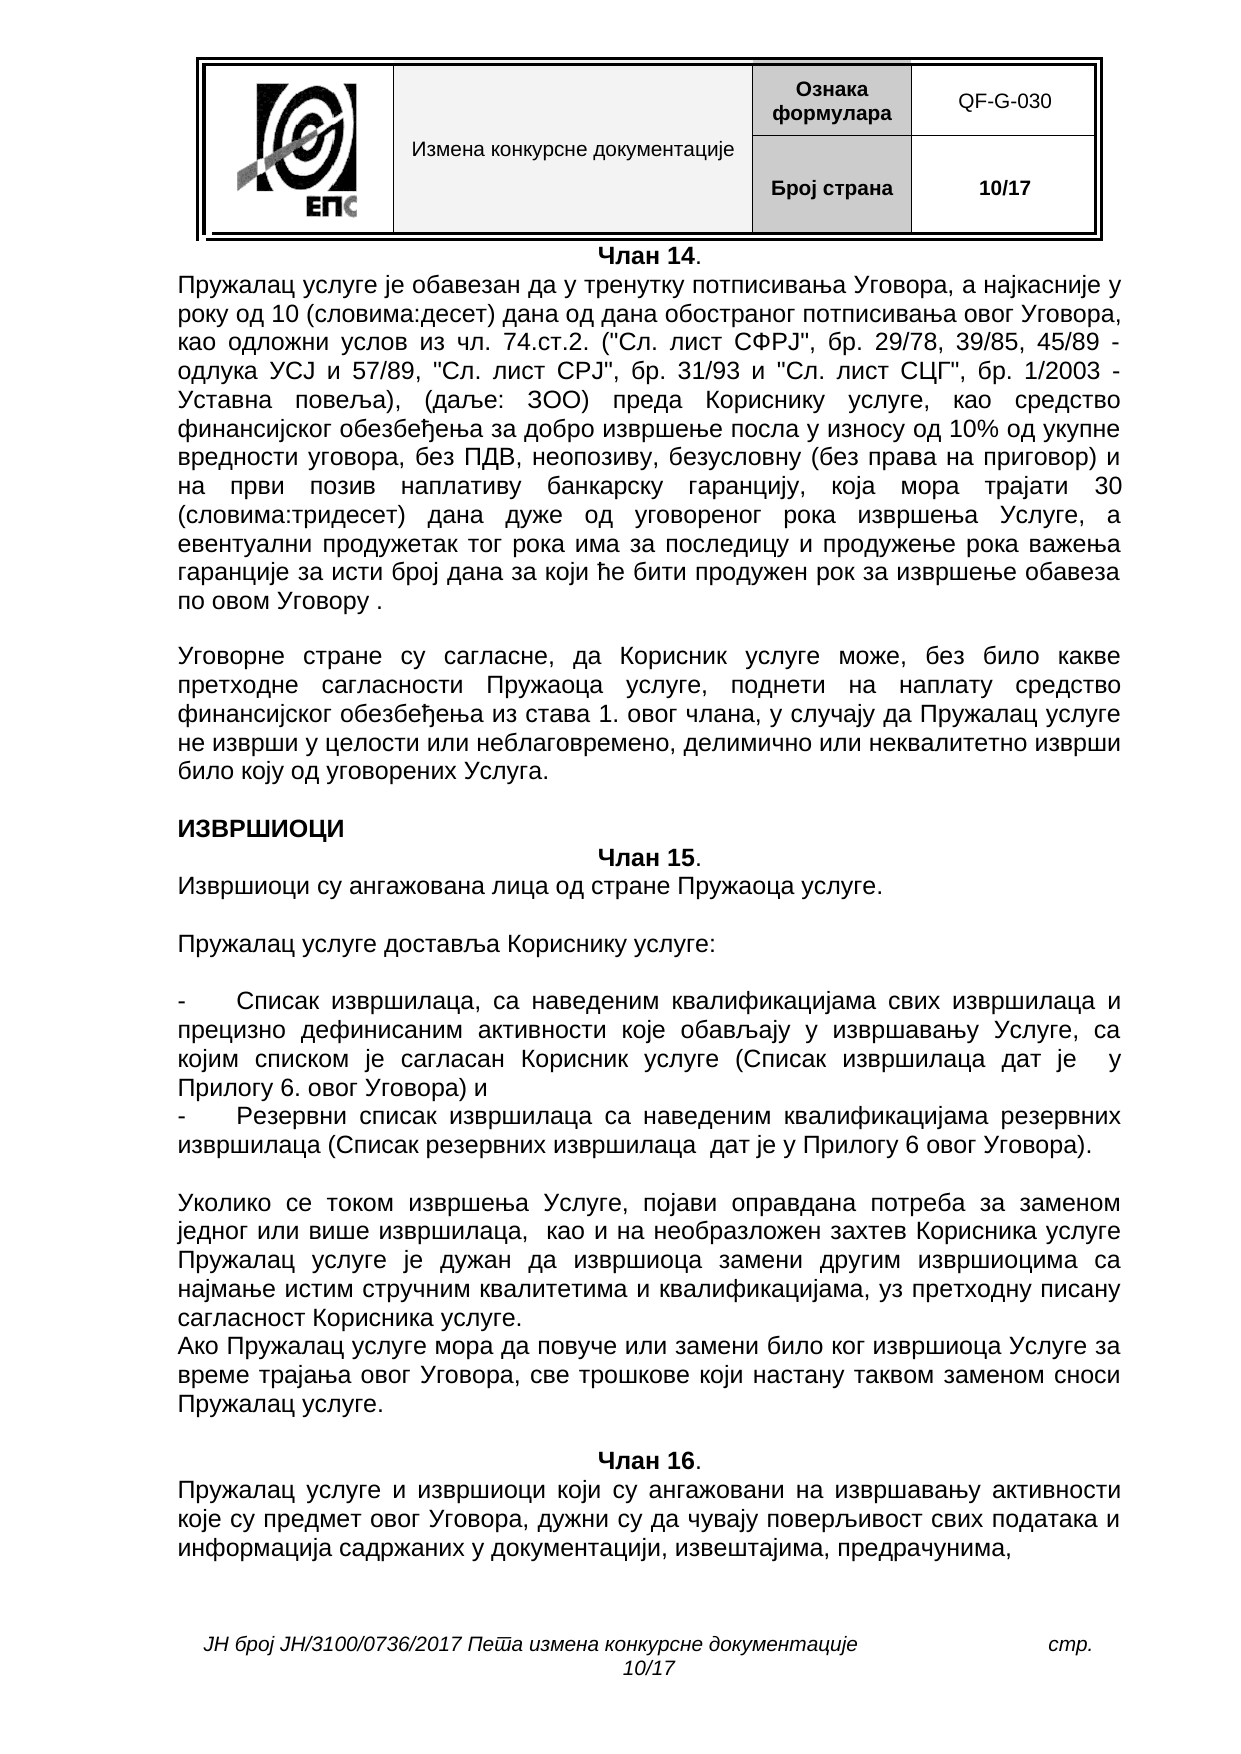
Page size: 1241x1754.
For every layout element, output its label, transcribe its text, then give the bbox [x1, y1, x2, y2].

text Ако Пружалац услуге мора да повуче или замени било ког извршиоца Услуге за време трајања овог Уговора, све трошкове који настану таквом заменом сноси Пружалац услуге. [177, 1331, 1122, 1417]
text Члан 15. [177, 842, 1122, 871]
text Члан 14. [177, 148, 1122, 270]
text Уговорне стране су сагласне, да Корисник услуге може, без било какве претходне сагласности Пружаоца услуге, поднети на наплату средство финансијског обезбеђења из става 1. овог члана, у случају да Пружалац услуге не изврши у целости или неблаговремено, делимично или неквалитетно изврши било коју од уговорених Услуга. [177, 641, 1122, 785]
text ИЗВРШИОЦИ [177, 814, 1122, 842]
text Пружалац услуге и извршиоци који су ангажовани на извршавању активности које су предмет овог Уговора, дужни су да чувају поверљивост свих података и информација садржаних у документацији, извештајима, предрачунима, [177, 1475, 1122, 1561]
text Пружалац услуге је обавезан да у тренутку потписивања Уговора, а најкасније у року од 10 (словима:десет) дана од дана обостраног потписивања овог Уговора, као одложни услов из чл. 74.ст.2. ("Сл. лист СФРJ", бр. 29/78, 39/85, 45/89 - oдлукa УСJ и 57/89, "Сл. лист СРJ", бр. 31/93 и "Сл. лист СЦГ", бр. 1/2003 - Устaвнa пoвeљa), (даље: ЗОО) преда Кориснику услуге, као средство финансијског обезбеђења за добро извршење посла у износу од 10% од укупне вредности уговора, без ПДВ, неопозиву, безусловну (без права на приговор) и на први позив наплативу банкарску гаранцију, која мора трајати 30 (словима:тридесет) дана дуже од уговореног рока извршења Услуге, а евентуални продужетак тог рока има за последицу и продужење рока важења гаранције за исти број дана за који ће бити продужен рок за извршење обавеза по овом Уговору . [177, 270, 1122, 615]
text Извршиоци су ангажована лица од стране Пружаоца услуге. [177, 871, 1122, 900]
text Уколико се током извршења Услуге, појави оправдана потреба за заменом једног или више извршилаца, као и на необразложен захтев Корисника услуге Пружалац услуге је дужан да извршиоца замени другим извршиоцима са најмање истим стручним квалитетима и квалификацијама, уз претходну писану сагласност Корисника услуге. [177, 1187, 1122, 1331]
text Члан 16. [177, 1446, 1122, 1475]
text Пружалац услуге доставља Кориснику услуге: [177, 929, 1122, 957]
text - Списак извршилаца, са наведеним квалификацијама свих извршилаца и прецизно дефинисаним активности које обављају у извршавању Услуге, са којим списком је сагласан Корисник услуге (Списак извршилаца дат је у Прилогу 6. овог Уговора) и [177, 986, 1122, 1101]
text - Резервни списак извршилаца са наведеним квалификацијама резервних извршилаца (Списак резервних извршилаца дат је у Прилогу 6 овог Уговора). [177, 1101, 1122, 1159]
